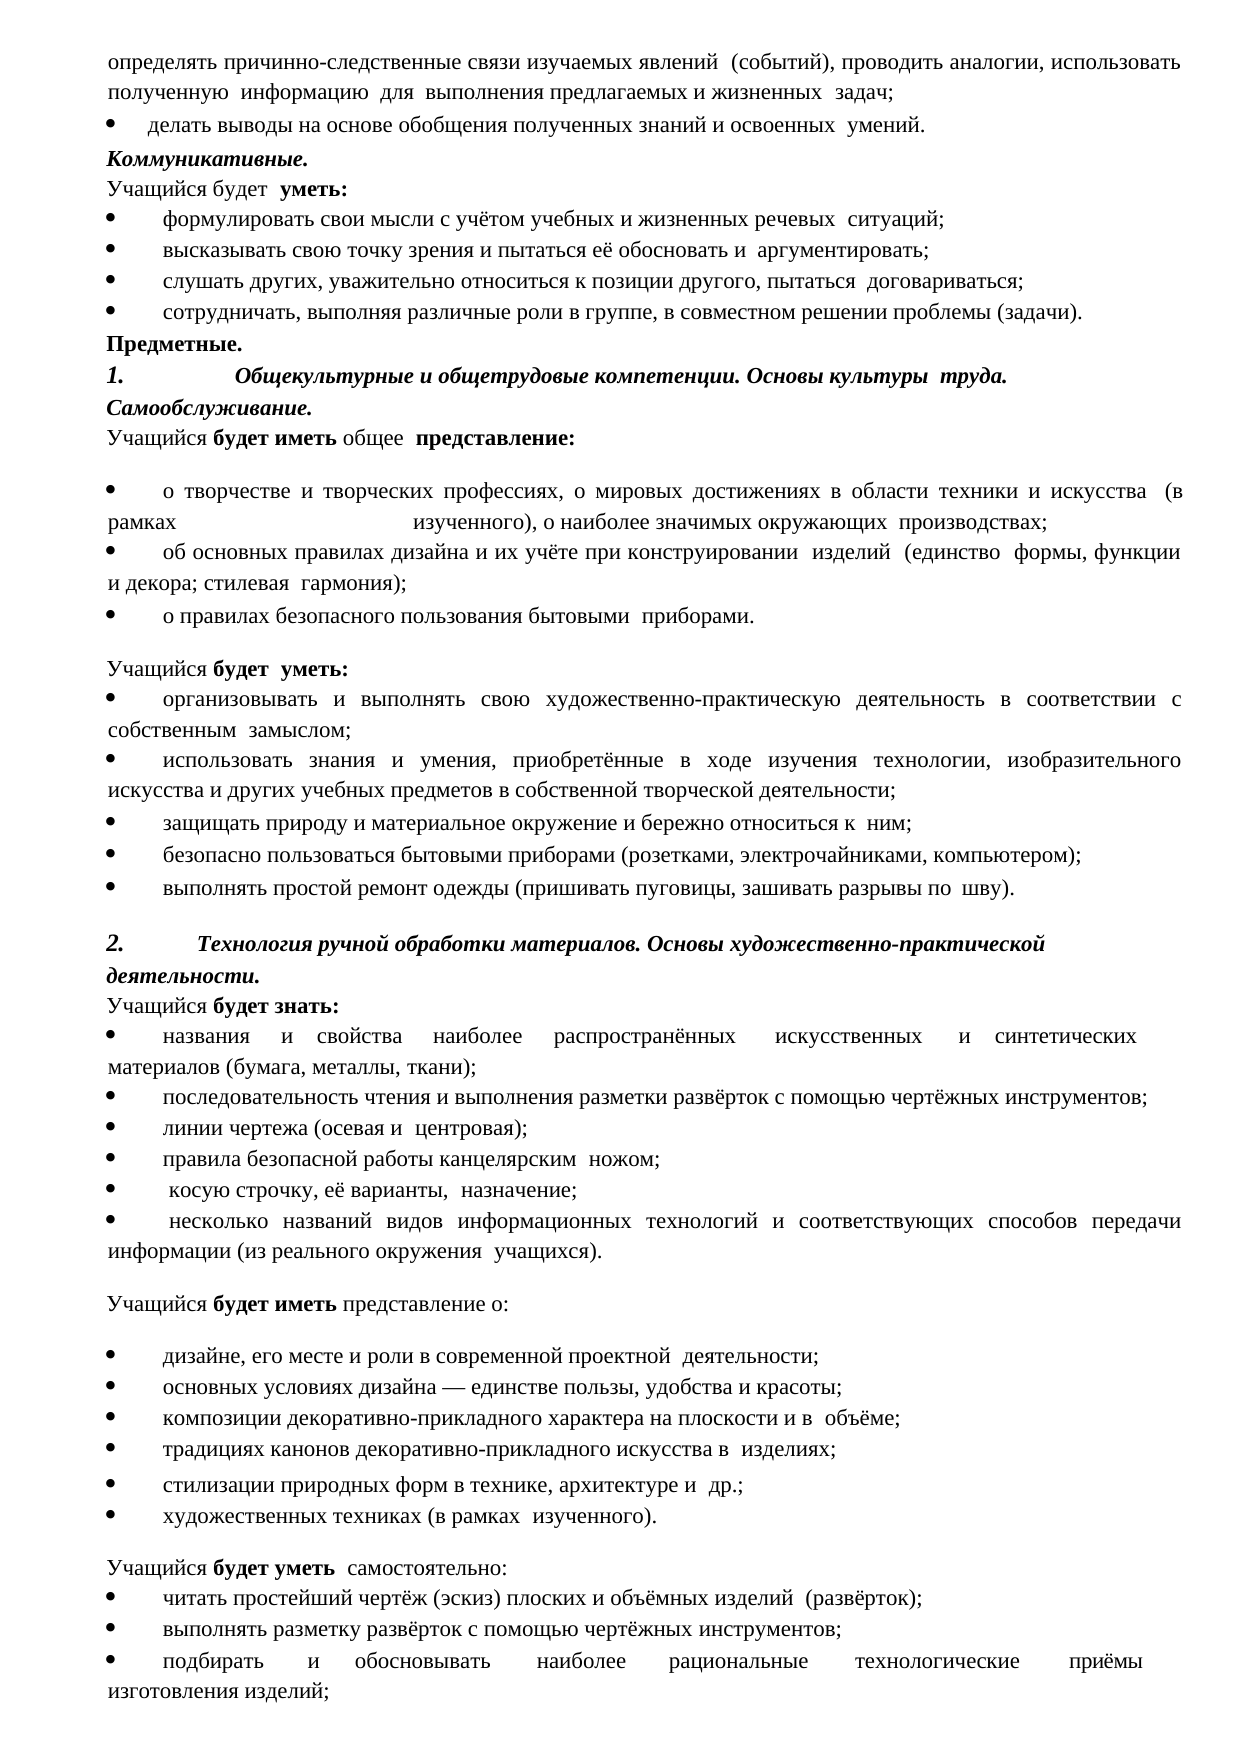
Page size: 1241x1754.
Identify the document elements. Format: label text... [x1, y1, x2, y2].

text Учащийся будет иметь общее представление: [106, 424, 1183, 450]
list о творчестве и творческих профессиях, о мировых достижениях в области техники и искусства (в рамках изученного), о наиболее значимых окружающих производствах; [106, 478, 1183, 534]
list композиции декоративно-прикладного характера на плоскости и в объёме; [106, 1404, 1183, 1431]
list использовать знания и умения, приобретённые в ходе изучения технологии, изобразительного искусства и других учебных предметов в собственной творческой деятельности; [106, 746, 1183, 803]
list делать выводы на основе обобщения полученных знаний и освоенных умений. [106, 108, 1183, 138]
text Учащийся будет знать: [106, 992, 1183, 1018]
list формулировать свои мысли с учётом учебных и жизненных речевых ситуаций; [106, 205, 1183, 232]
subtitle Общекультурные и общетрудовые компетенции. Основы культуры труда. [106, 361, 1183, 389]
text деятельности. [106, 962, 1183, 988]
text Учащийся будет уметь: [106, 175, 1183, 201]
list художественных техниках (в рамках изученного). [106, 1502, 1183, 1529]
list основных условиях дизайна — единстве пользы, удобства и красоты; [106, 1373, 1183, 1400]
text Учащийся будет уметь: [106, 654, 1183, 681]
list об основных правилах дизайна и их учёте при конструировании изделий (единство формы, функции и декора; стилевая гармония); [106, 538, 1183, 595]
list выполнять простой ремонт одежды (пришивать пуговицы, зашивать разрывы по шву). [106, 871, 1183, 902]
subtitle Коммуникативные. [106, 144, 1183, 171]
list несколько названий видов информационных технологий и соответствующих способов передачи информации (из реального окружения учащихся). [106, 1207, 1183, 1264]
list дизайне, его месте и роли в современной проектной деятельности; [106, 1342, 1183, 1369]
list последовательность чтения и выполнения разметки развёрток с помощью чертёжных инструментов; [106, 1083, 1183, 1110]
list традициях канонов декоративно-прикладного искусства в изделиях; [106, 1435, 1183, 1462]
list названия и свойства наиболее распространённых искусственных и синтетических материалов (бумага, металлы, ткани); [106, 1023, 1183, 1079]
list линии чертежа (осевая и центровая); [106, 1114, 1183, 1141]
list стилизации природных форм в технике, архитектуре и др.; [106, 1471, 1183, 1498]
list организовывать и выполнять свою художественно-практическую деятельность в соответствии с собственным замыслом; [106, 685, 1183, 742]
list слушать других, уважительно относиться к позиции другого, пытаться договариваться; [106, 267, 1183, 294]
text Самообслуживание. [106, 393, 1183, 420]
list о правилах безопасного пользования бытовыми приборами. [106, 599, 1183, 629]
subtitle Технология ручной обработки материалов. Основы художественно-практической [106, 928, 1183, 957]
subtitle Предметные. [106, 330, 1183, 356]
list правила безопасной работы канцелярским ножом; [106, 1145, 1183, 1172]
list подбирать и обосновывать наиболее рациональные технологические приёмы изготовления изделий; [106, 1647, 1183, 1703]
list косую строчку, её варианты, назначение; [106, 1176, 1183, 1203]
text Учащийся будет уметь самостоятельно: [106, 1554, 1183, 1580]
list сотрудничать, выполняя различные роли в группе, в совместном решении проблемы (задачи). [106, 298, 1183, 325]
text Учащийся будет иметь представление о: [106, 1289, 1183, 1316]
list выполнять разметку развёрток с помощью чертёжных инструментов; [106, 1616, 1183, 1642]
list читать простейший чертёж (эскиз) плоских и объёмных изделий (развёрток); [106, 1584, 1183, 1611]
list безопасно пользоваться бытовыми приборами (розетками, электрочайниками, компьютером); [106, 841, 1183, 867]
list высказывать свою точку зрения и пытаться её обосновать и аргументировать; [106, 236, 1183, 263]
list защищать природу и материальное окружение и бережно относиться к ним; [106, 807, 1183, 837]
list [106, 48, 1183, 104]
